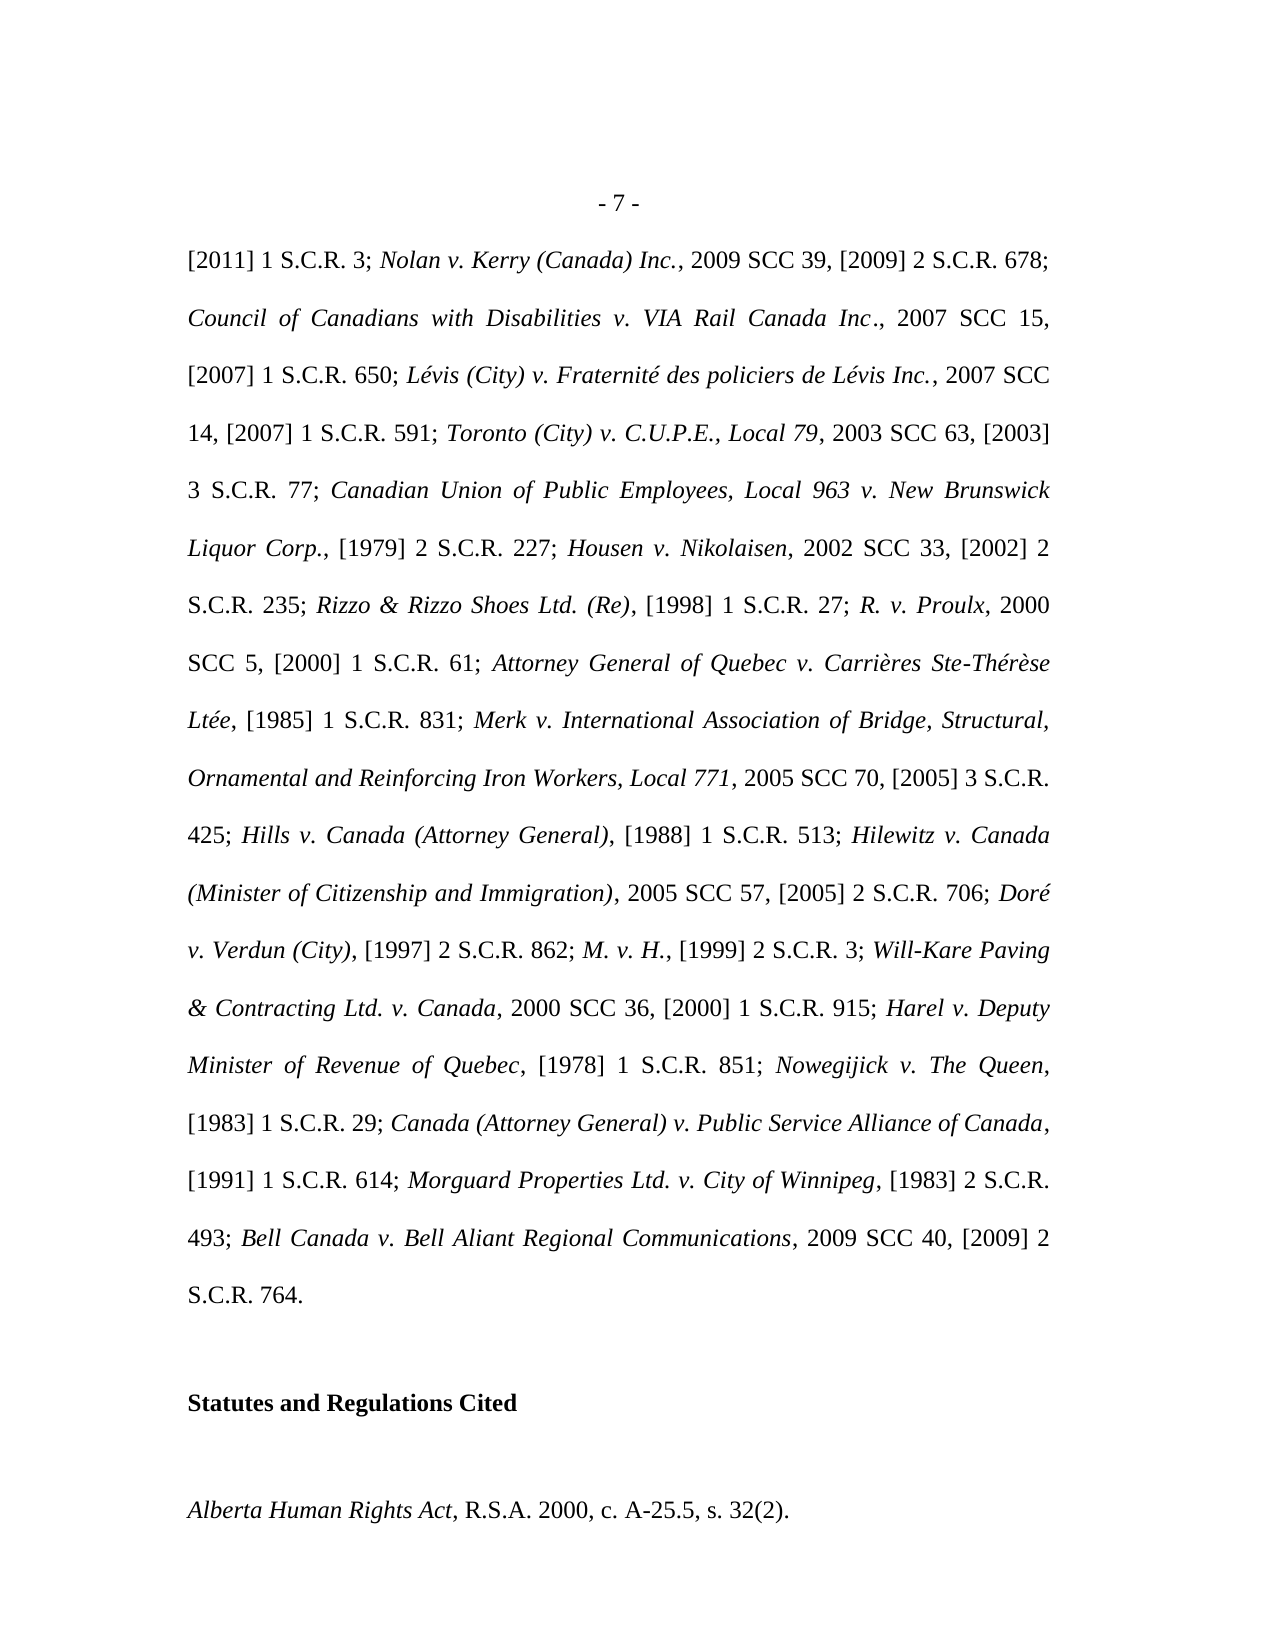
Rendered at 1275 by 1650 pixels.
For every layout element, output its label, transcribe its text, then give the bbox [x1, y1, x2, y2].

text Alberta Human Rights Act, R.S.A. 2000, c. A-25.5, s. 32(2). [187, 1495, 1050, 1524]
text Statutes and Regulations Cited [187, 1388, 1050, 1416]
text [187, 245, 1050, 1309]
